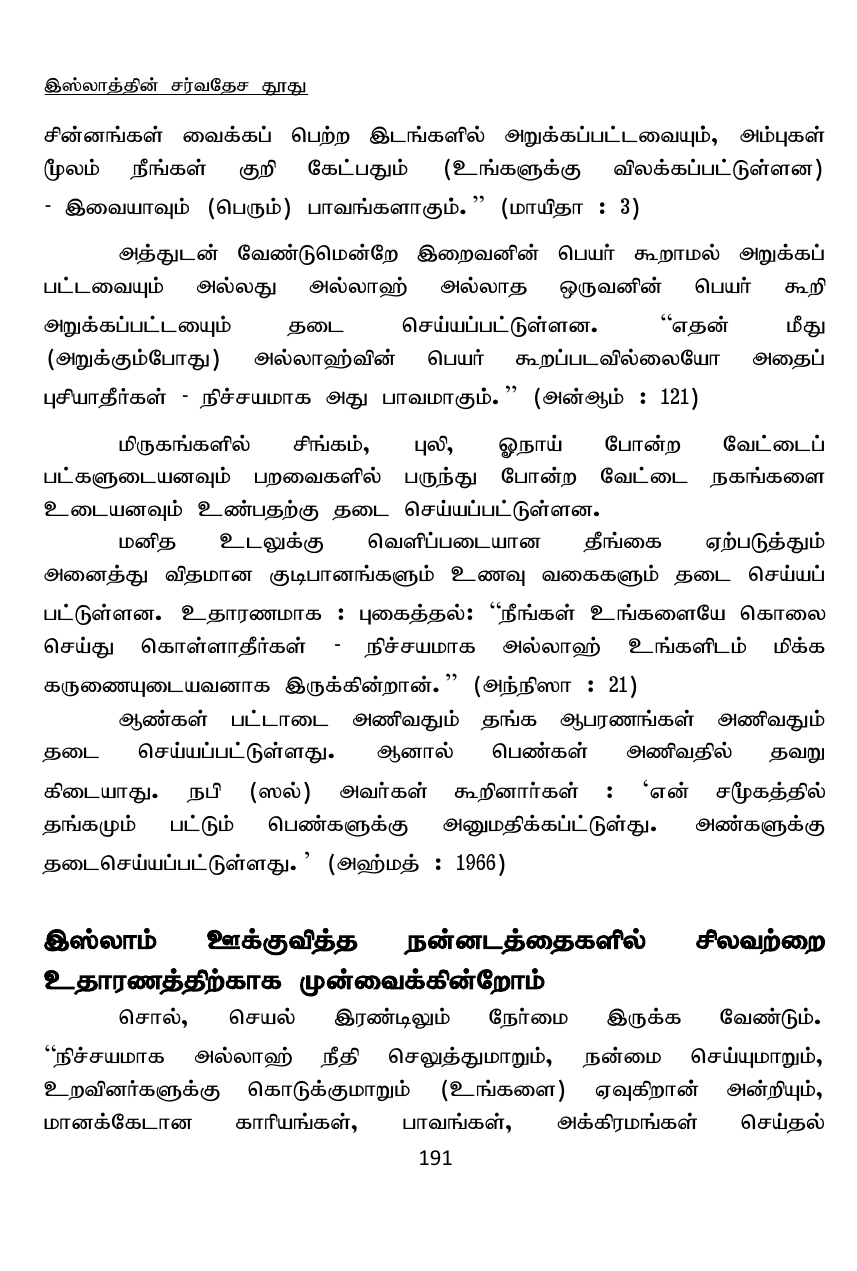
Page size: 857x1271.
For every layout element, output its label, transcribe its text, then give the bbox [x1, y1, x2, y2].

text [44, 1006, 827, 1139]
text ,];yhk; Cf;Ftpj;j ed;dlj;ijfspy; rpytw;iw cjhuzj;jpw;fhf Kd;itf;fpd;Nwhk; [44, 925, 827, 1000]
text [44, 124, 827, 224]
text kdpj clYf;F ntspg;gilahd jPq;if Vw;gLj;Jk; midj;J tpjkhd Fbghdq;fSk; czT tiffSk; jil nra;ag; gl;Ls;sd. cjhuzkhf : Gifj;jy;: “ePq;fs; cq;fisNa nfhiy nra;J nfhs;shjPHfs; - epr;rakhf my;yh`; cq;fsplk; kpf;f fUizAilatdhf ,Uf;fpd;whd;.” (me;ep]h : 21) [44, 530, 827, 702]
text Mz;fs; gl;lhil mzptJk; jq;f Mguzq;fs; mzptJk; jil nra;ag;gl;Ls;sJ. Mdhy; ngz;fs; mzptjpy; jtW fpilahJ. egp (]y;) mth;fs; $wpdhh;fs; : ‘vd; r%fj;jpy; jq;fKk; gl;Lk; ngz;fSf;F mDkjpf;fg;l;Ls;J. mz;fSf;F jilnra;ag;gl;Ls;sJ.’ (m`;kj; : 1966) [44, 707, 827, 880]
text kpUfq;fspy; rpq;fk;> Gyp> Xeha; Nghd;w Ntl;ilg; gl;fSiladTk; gwitfspy; gUe;J Nghd;w Ntl;il efq;fis ciladTk; cz;gjw;F jil nra;ag;gl;Ls;sd. [44, 432, 827, 526]
text mj;Jld; Ntz;Lnkd;Nw ,iwtdpd; ngah; $whky; mWf;fg; gl;litAk; my;yJ my;yh`; my;yhj xUtdpd; ngah; $wp mWf;fg;gl;liAk; jil nra;ag;gl;Ls;sd. “vjd; kPJ (mWf;Fk;NghJ) my;yh`;tpd; ngaH $wg;gltpy;iyNah mijg; GrpahjPHfs; - epr;rakhf mJ ghtkhFk;;.” (md;Mk; : 121) [44, 242, 827, 414]
